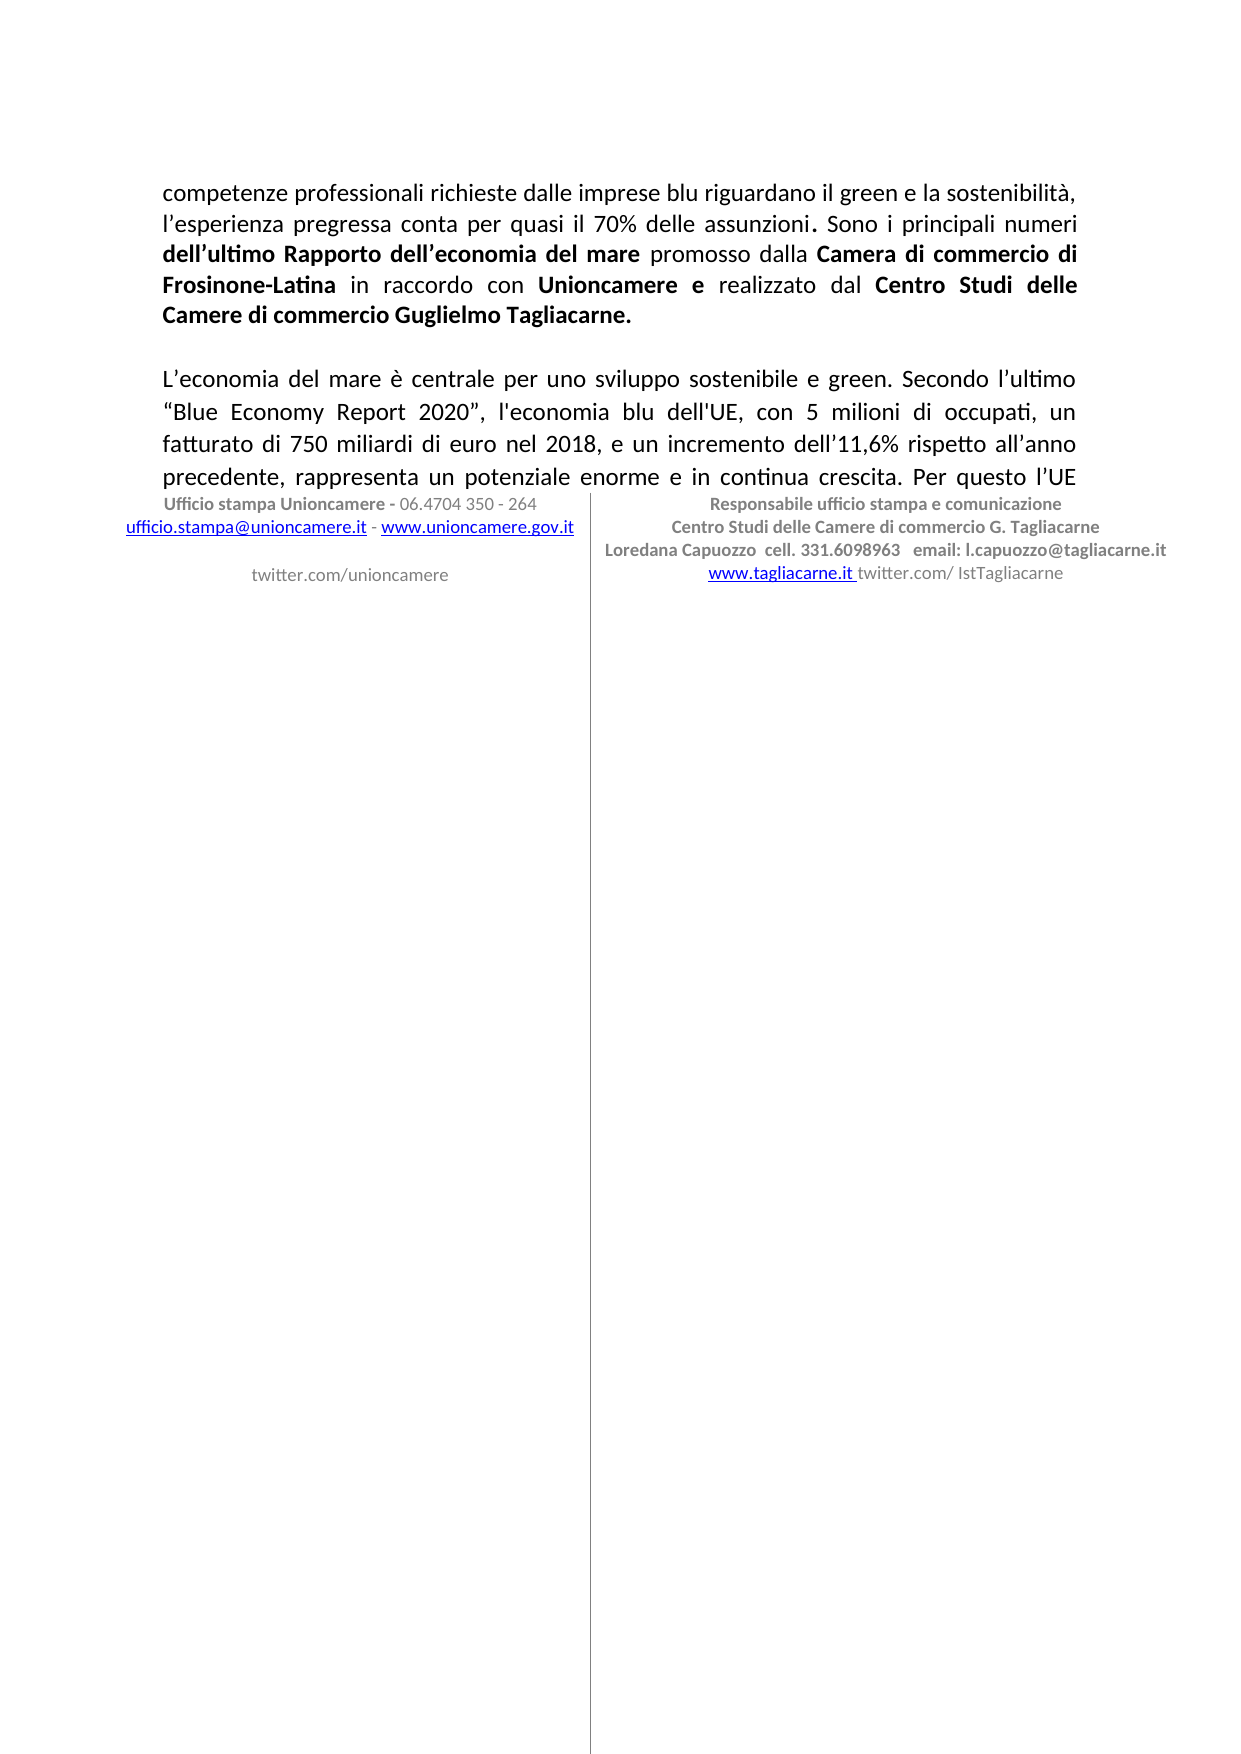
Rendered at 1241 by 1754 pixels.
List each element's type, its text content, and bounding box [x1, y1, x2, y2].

text L’economia del mare è centrale per uno sviluppo sostenibile e green. Secondo l’ultimo “Blue Economy Report 2020”, l'economia blu dell'UE, con 5 milioni di occupati, un fatturato di 750 miliardi di euro nel 2018, e un incremento dell’11,6% rispetto all’anno precedente, rappresenta un potenziale enorme e in continua crescita. Per questo l’UE raccomanda agli Stati membri di includere nei Piani di ripresa del Recovery Fund, misure di protezione e ripristino della biodiversità e degli ecosistemi marini (quali lo sviluppo e la gestione della rete Natura 2000, la conservazione e il ripristino di specie e habitat, il controllo delle specie esotiche invasive o la costruzione di infrastrutture blu). [162, 363, 1078, 492]
text Roma, 17 marzo 2021 – 200 mila aziende, quasi 1 milione di occupati, circa 47 miliardi di euro di valore aggiunto, un effetto moltiplicativo sull’economia di 1,9. L’81% delle competenze professionali richieste dalle imprese blu riguardano il green e la sostenibilità, l’esperienza pregressa conta per quasi il 70% delle assunzioni. Sono i principali numeri dell’ultimo Rapporto dell’economia del mare promosso dalla Camera di commercio di Frosinone-Latina in raccordo con Unioncamere e realizzato dal Centro Studi delle Camere di commercio Guglielmo Tagliacarne. [162, 177, 1078, 330]
